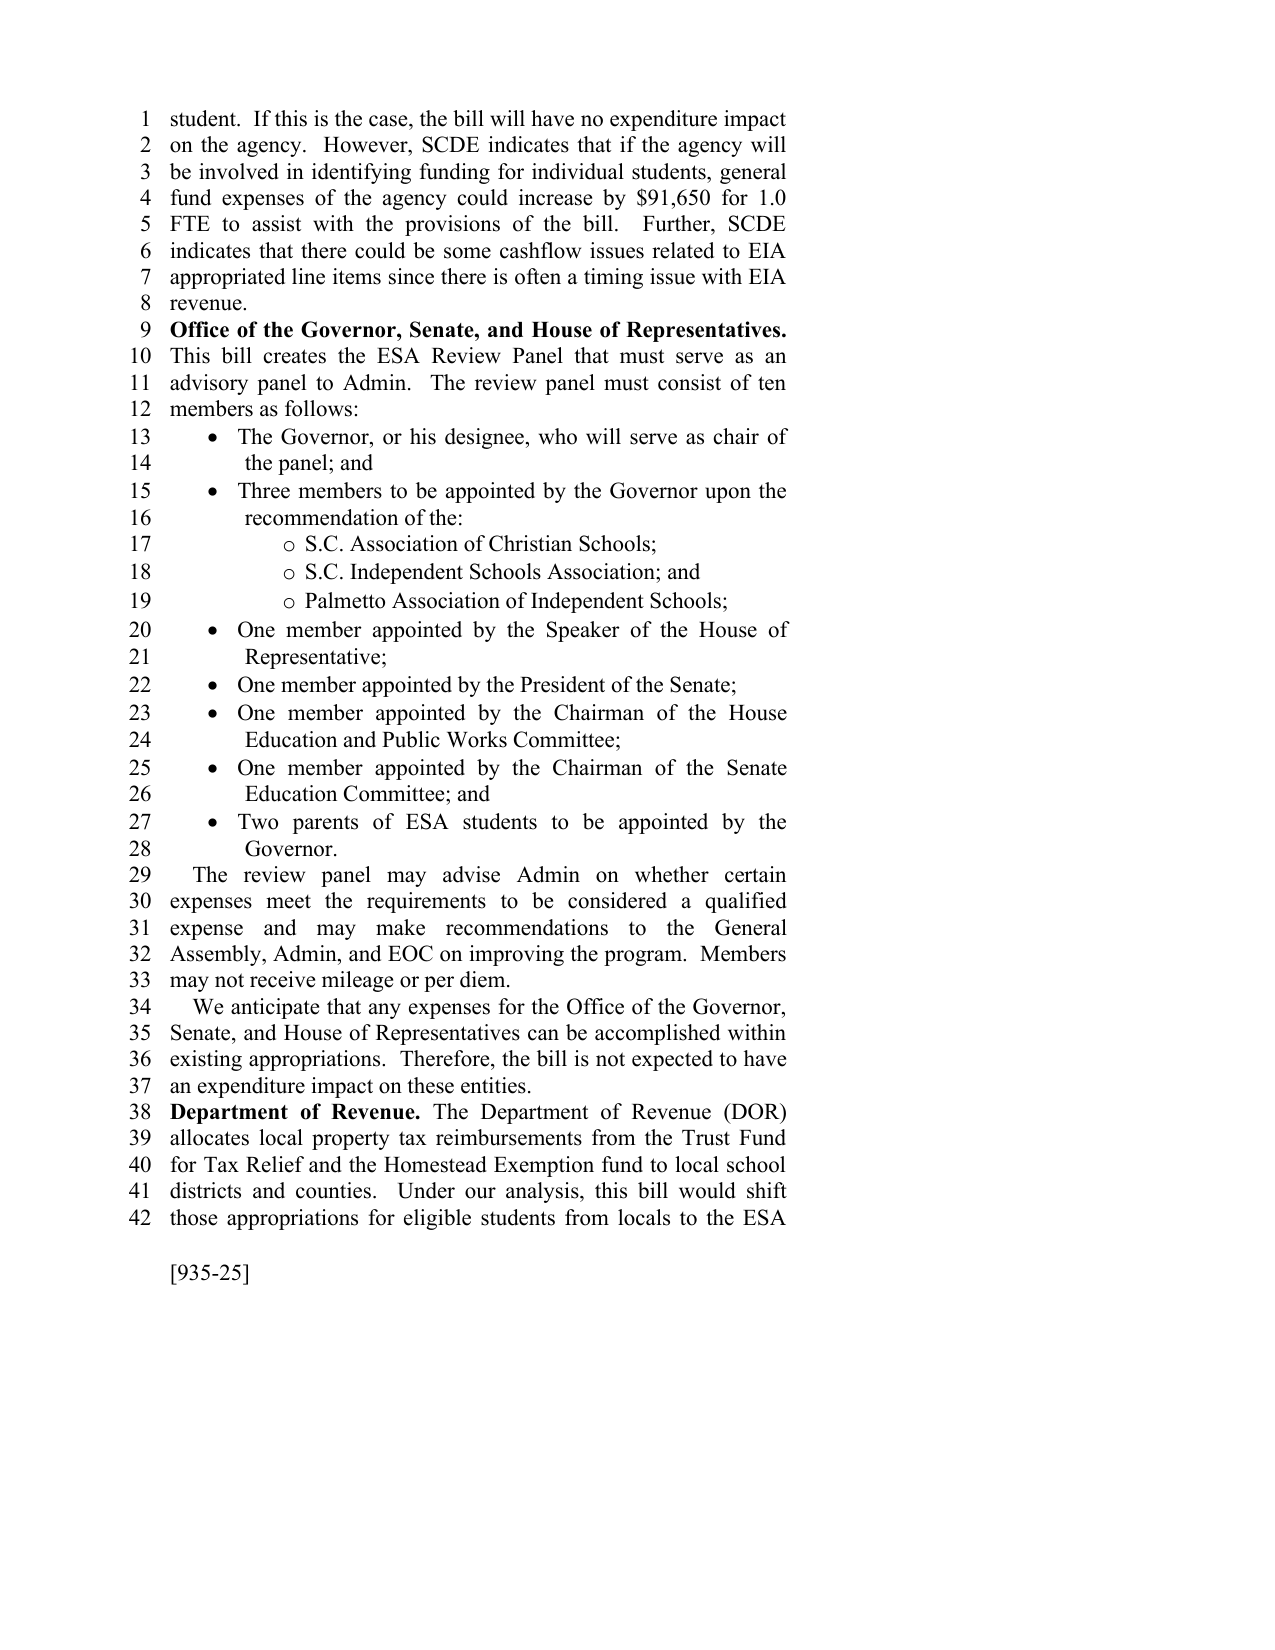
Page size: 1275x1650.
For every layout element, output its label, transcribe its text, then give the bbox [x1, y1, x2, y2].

text  Three members to be appointed by the Governor upon the recommendation of the: [207, 476, 787, 530]
text o S.C. Association of Christian Schools; [282, 530, 787, 558]
text The review panel may advise Admin on whether certain expenses meet the requirements to be considered a qualified expense and may make recommendations to the General Assembly, Admin, and EOC on improving the program. Members may not receive mileage or per diem. [169, 861, 787, 993]
text  One member appointed by the President of the Senate; [207, 669, 787, 697]
text  One member appointed by the Chairman of the House Education and Public Works Committee; [207, 697, 787, 752]
text o Palmetto Association of Independent Schools; [282, 587, 787, 615]
text  Two parents of ESA students to be appointed by the Governor. [207, 806, 787, 861]
text  The Governor, or his designee, who will serve as chair of the panel; and [207, 421, 787, 476]
text  One member appointed by the Chairman of the Senate Education Committee; and [207, 752, 787, 806]
text We anticipate that any expenses for the Office of the Governor, Senate, and House of Representatives can be accomplished within existing appropriations. Therefore, the bill is not expected to have an expenditure impact on these entities. [169, 993, 787, 1098]
text Office of the Governor, Senate, and House of Representatives. This bill creates the ESA Review Panel that must serve as an advisory panel to Admin. The review panel must consist of ten members as follows: [169, 316, 787, 421]
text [169, 1098, 787, 1230]
text o S.C. Independent Schools Association; and [282, 558, 787, 587]
text  One member appointed by the Speaker of the House of Representative; [207, 615, 787, 669]
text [169, 105, 787, 316]
